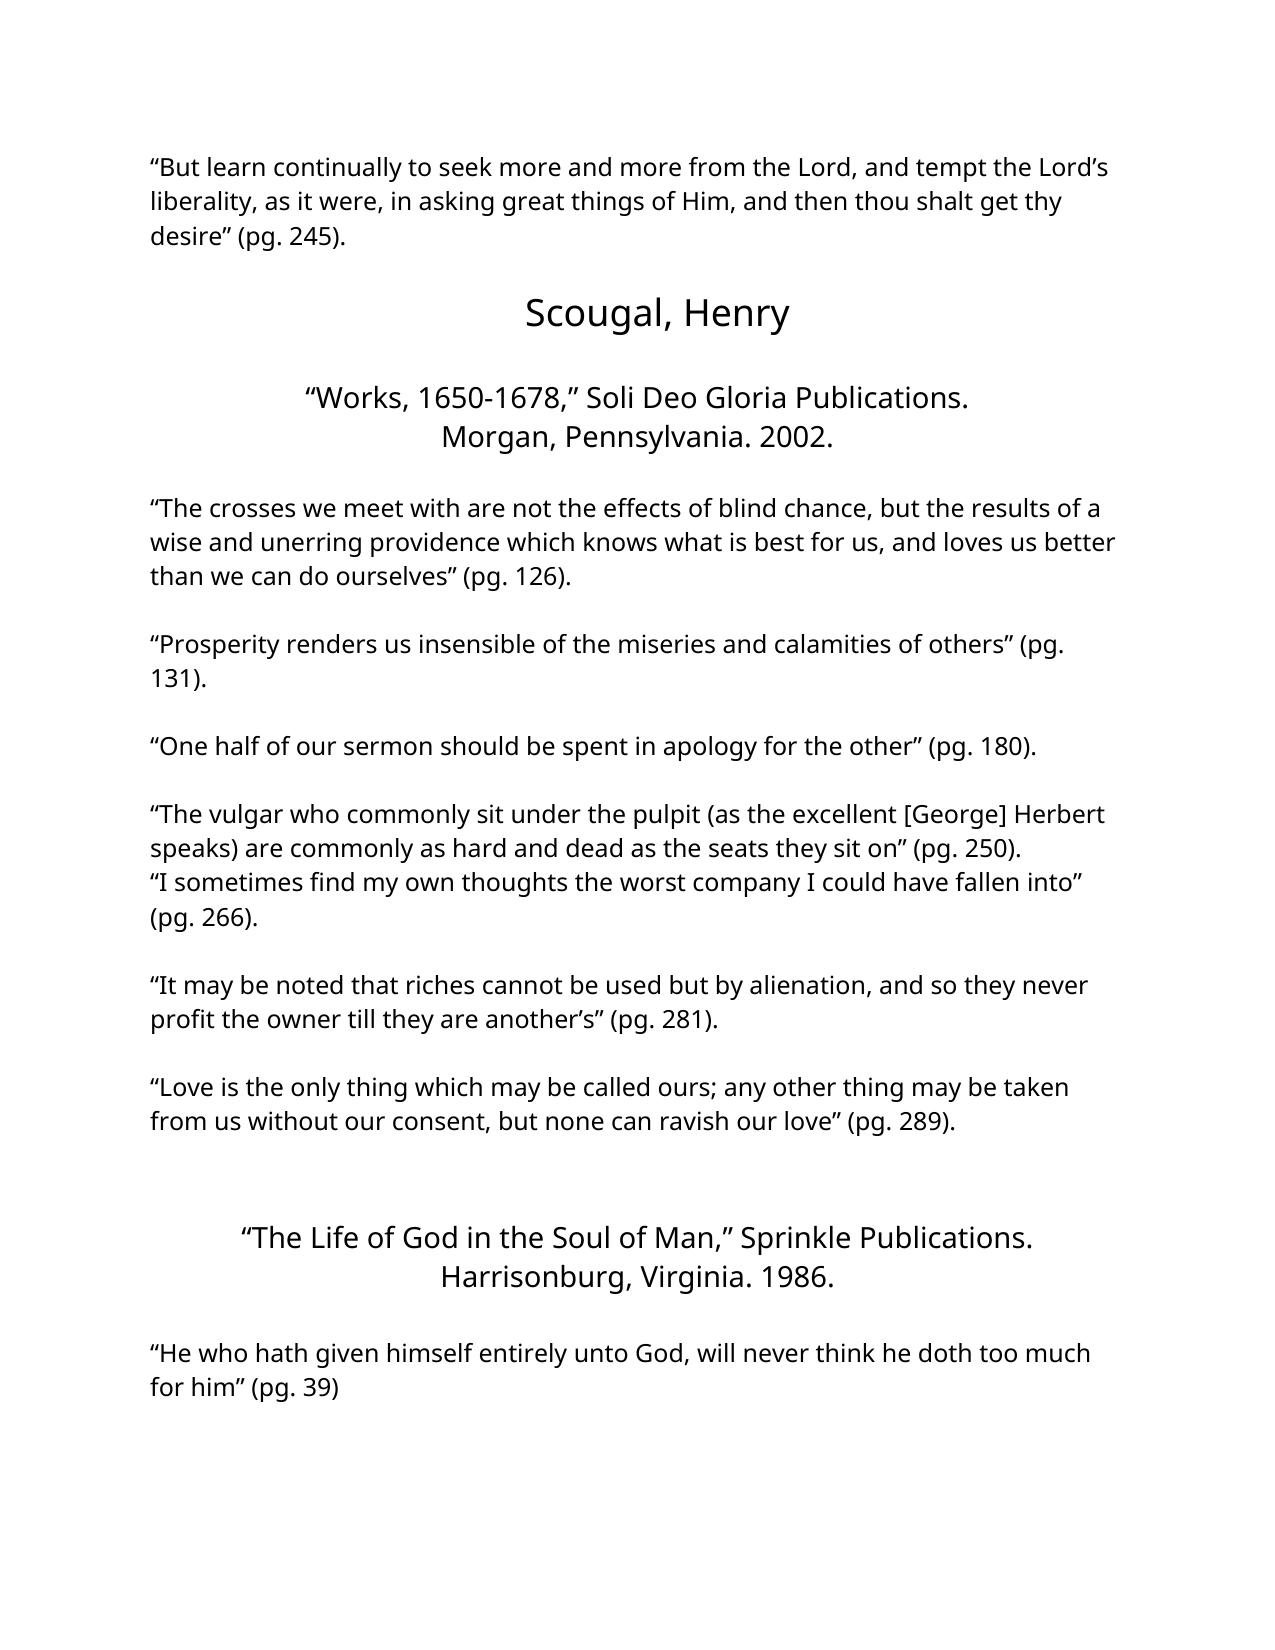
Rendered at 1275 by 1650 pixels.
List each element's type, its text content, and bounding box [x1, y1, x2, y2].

text “He who hath given himself entirely unto God, will never think he doth too much for him” (pg. 39) [150, 1336, 1125, 1404]
text Harrisonburg, Virginia. 1986. [150, 1257, 1125, 1296]
text “Prosperity renders us insensible of the miseries and calamities of others” (pg. 131). [150, 627, 1125, 695]
text “The crosses we meet with are not the effects of blind chance, but the results of a wise and unerring providence which knows what is best for us, and loves us better than we can do ourselves” (pg. 126). [150, 490, 1125, 593]
text Scougal, Henry [150, 286, 1125, 337]
text “It may be noted that riches cannot be used but by alienation, and so they never profit the owner till they are another’s” (pg. 281). [150, 967, 1125, 1035]
text “I sometimes find my own thoughts the worst company I could have fallen into” (pg. 266). [150, 865, 1125, 933]
text Morgan, Pennsylvania. 2002. [150, 417, 1125, 456]
text “One half of our sermon should be spent in apology for the other” (pg. 180). [150, 729, 1125, 763]
text “Love is the only thing which may be called ours; any other thing may be taken from us without our consent, but none can ravish our love” (pg. 289). [150, 1069, 1125, 1138]
text “The Life of God in the Soul of Man,” Sprinkle Publications. [150, 1217, 1125, 1257]
text “But learn continually to seek more and more from the Lord, and tempt the Lord’s liberality, as it were, in asking great things of Him, and then thou shalt get thy desire” (pg. 245). [150, 150, 1125, 252]
text “The vulgar who commonly sit under the pulpit (as the excellent [George] Herbert speaks) are commonly as hard and dead as the seats they sit on” (pg. 250). [150, 797, 1125, 865]
text “Works, 1650-1678,” Soli Deo Gloria Publications. [150, 377, 1125, 417]
